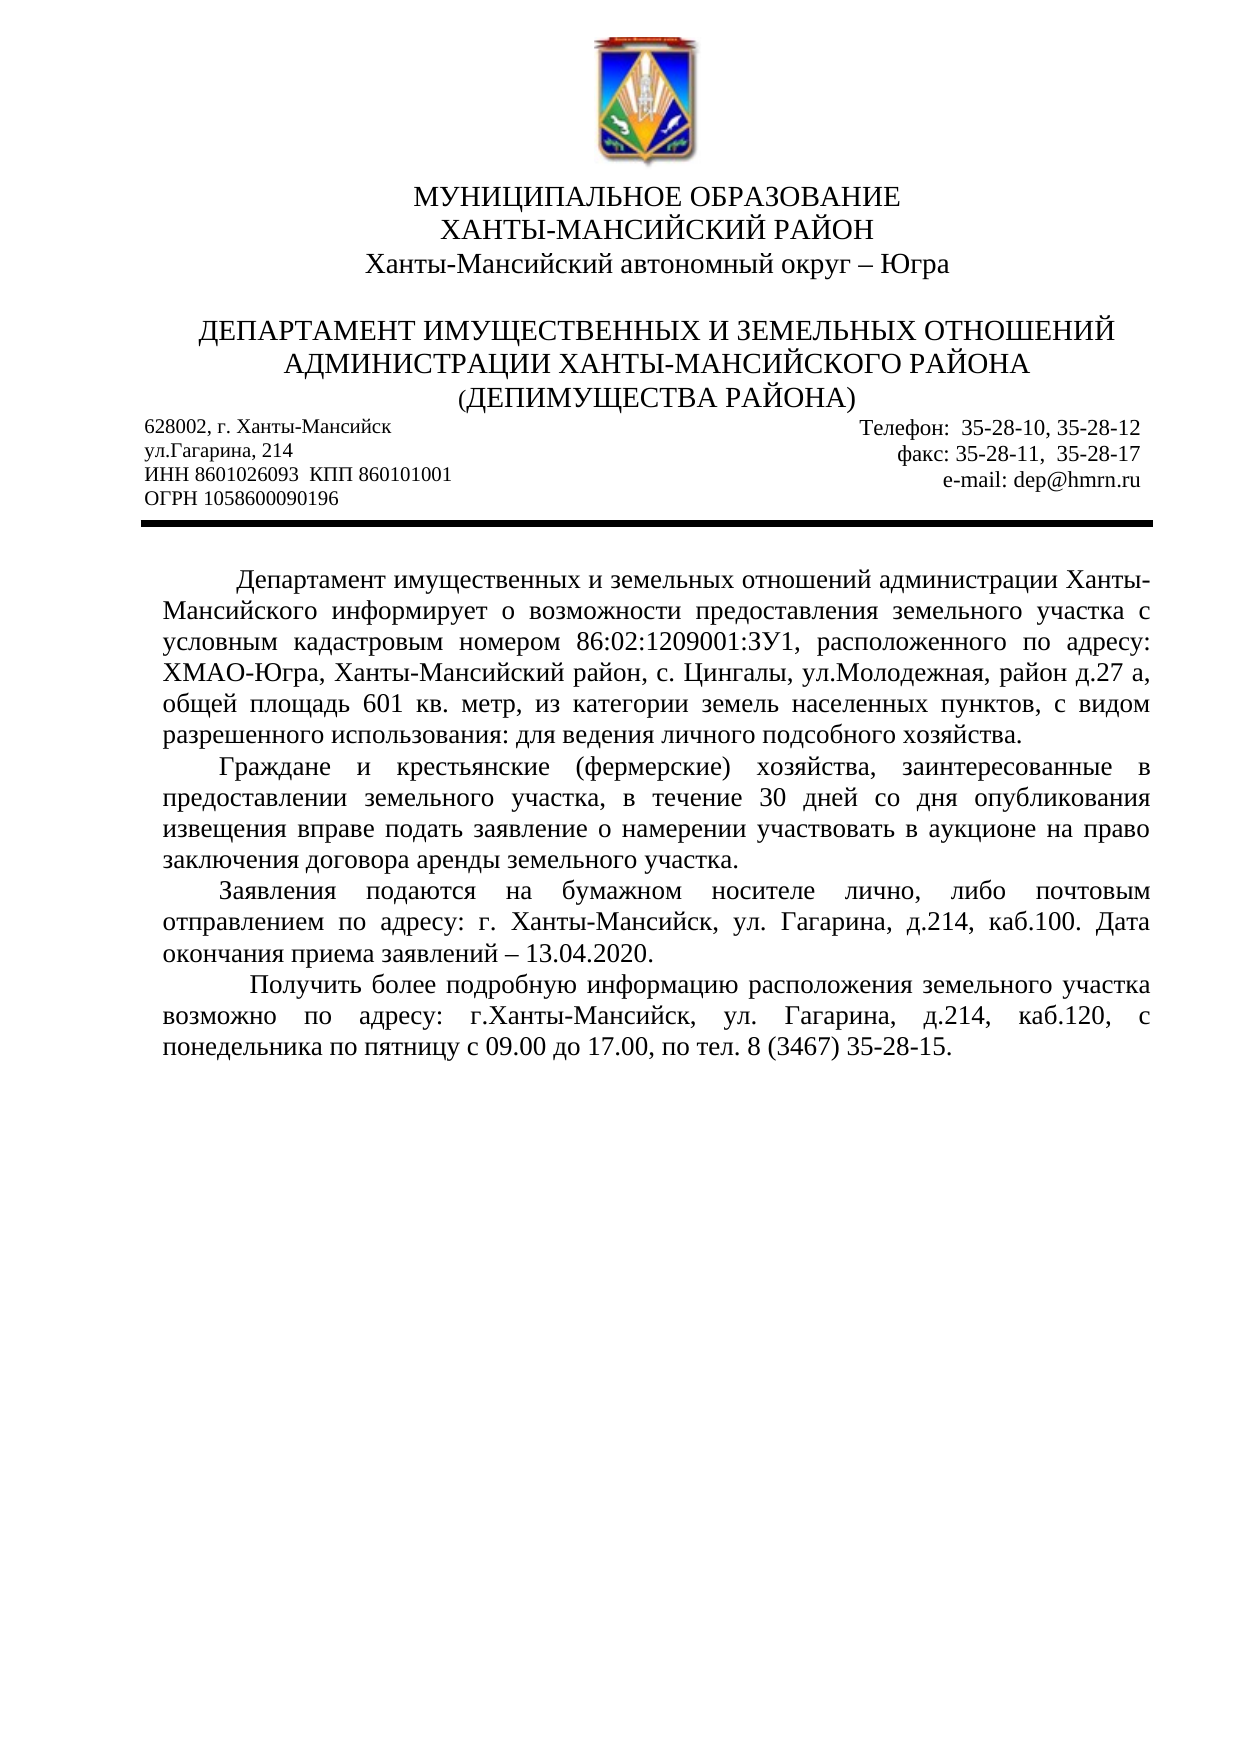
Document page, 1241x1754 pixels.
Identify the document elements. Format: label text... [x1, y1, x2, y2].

text МУНИЦИПАЛЬНОЕ ОБРАЗОВАНИЕ [162, 179, 1152, 212]
text Заявления подаются на бумажном носителе лично, либо почтовым отправлением по адресу: г. Ханты-Мансийск, ул. Гагарина, д.214, каб.100. Дата окончания приема заявлений – 13.04.2020. [162, 874, 1152, 968]
table_header 628002, г. Ханты-Мансийск ул.Гагарина, 214 ИНН 8601026093 КПП 860101001 ОГРН 1058600090196 [133, 414, 650, 510]
text ХАНТЫ-МАНСИЙСКИЙ РАЙОН [162, 212, 1152, 246]
text департамент имущественных И земельных отношений администрации Ханты-Мансийского района [162, 313, 1152, 380]
text (ДЕПИМУЩЕСТВА РАЙОНА) [162, 380, 1152, 414]
text Граждане и крестьянские (фермерские) хозяйства, заинтересованные в предоставлении земельного участка, в течение 30 дней со дня опубликования извещения вправе подать заявление о намерении участвовать в аукционе на право заключения договора аренды земельного участка. [162, 750, 1152, 874]
picture [594, 37, 702, 170]
text Департамент имущественных и земельных отношений администрации Ханты-Мансийского информирует о возможности предоставления земельного участка с условным кадастровым номером 86:02:1209001:ЗУ1, расположенного по адресу: ХМАО-Югра, Ханты-Мансийский район, с. Цингалы, ул.Молодежная, район д.27 а, общей площадь 601 кв. метр, из категории земель населенных пунктов, с видом разрешенного использования: для ведения личного подсобного хозяйства. [162, 563, 1152, 750]
table_header Телефон: 35-28-10, 35-28-12 факс: 35-28-11, 35-28-17 e-mail: dep@hmrn.ru [650, 414, 1152, 510]
text Ханты-Мансийский автономный округ – Югра [162, 246, 1152, 279]
text Получить более подробную информацию расположения земельного участка возможно по адресу: г.Ханты-Мансийск, ул. Гагарина, д.214, каб.120, с понедельника по пятницу с 09.00 до 17.00, по тел. 8 (3467) 35-28-15. [162, 968, 1152, 1061]
